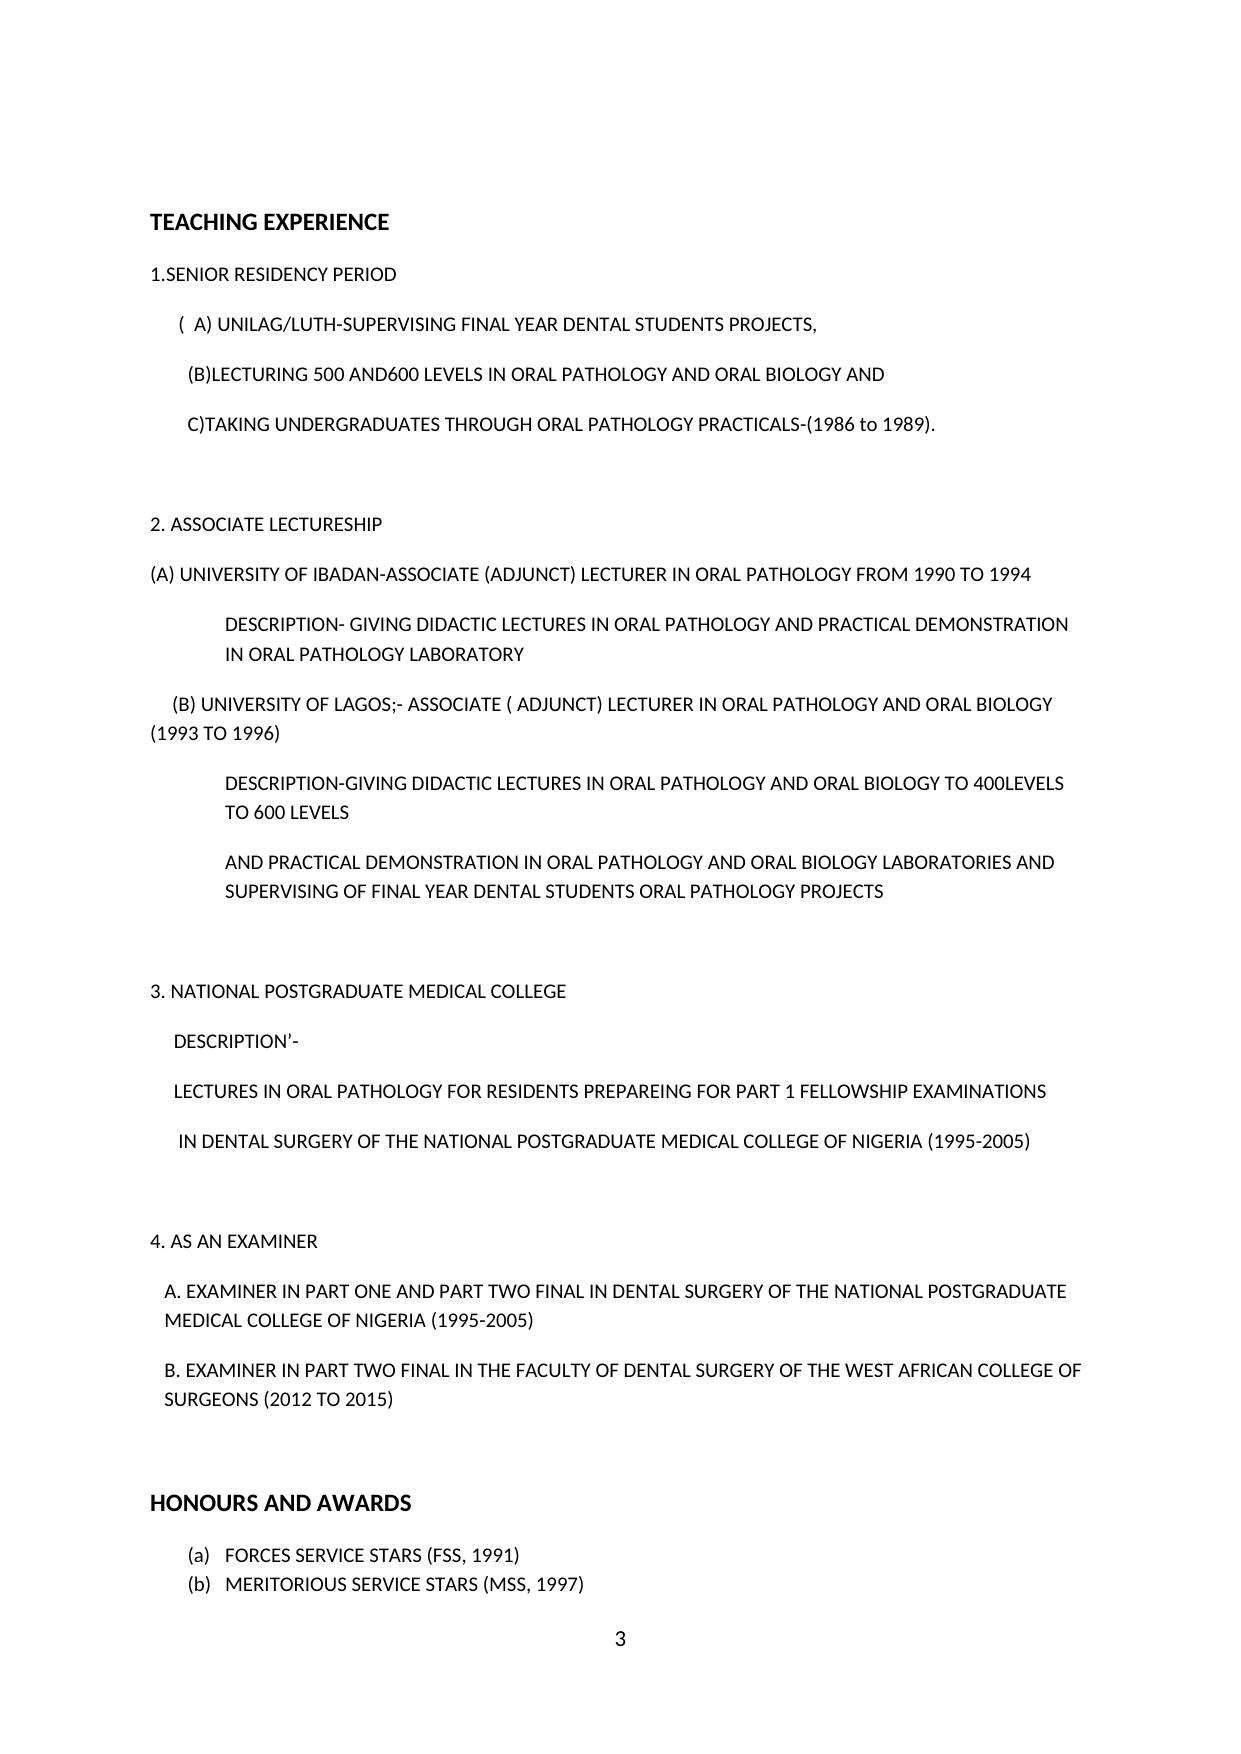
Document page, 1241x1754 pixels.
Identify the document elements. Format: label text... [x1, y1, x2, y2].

text A. EXAMINER IN PART ONE AND PART TWO FINAL IN DENTAL SURGERY OF THE NATIONAL POSTGRADUATE MEDICAL COLLEGE OF NIGERIA (1995-2005) [164, 1278, 1090, 1333]
text DESCRIPTION’- [150, 1028, 1090, 1054]
text (A) UNIVERSITY OF IBADAN-ASSOCIATE (ADJUNCT) LECTURER IN ORAL PATHOLOGY FROM 1990 TO 1994 [150, 562, 1090, 587]
text (B) UNIVERSITY OF LAGOS;- ASSOCIATE ( ADJUNCT) LECTURER IN ORAL PATHOLOGY AND ORAL BIOLOGY (1993 TO 1996) [150, 691, 1090, 745]
text 2. ASSOCIATE LECTURESHIP [150, 512, 1090, 537]
text DESCRIPTION-GIVING DIDACTIC LECTURES IN ORAL PATHOLOGY AND ORAL BIOLOGY TO 400LEVELS TO 600 LEVELS [225, 770, 1090, 824]
list MERITORIOUS SERVICE STARS (MSS, 1997) [187, 1572, 1090, 1597]
text TEACHING EXPERIENCE [150, 206, 1090, 236]
text AND PRACTICAL DEMONSTRATION IN ORAL PATHOLOGY AND ORAL BIOLOGY LABORATORIES AND SUPERVISING OF FINAL YEAR DENTAL STUDENTS ORAL PATHOLOGY PROJECTS [225, 849, 1090, 904]
text C)TAKING UNDERGRADUATES THROUGH ORAL PATHOLOGY PRACTICALS-(1986 to 1989). [187, 412, 1090, 437]
text ( A) UNILAG/LUTH-SUPERVISING FINAL YEAR DENTAL STUDENTS PROJECTS, [150, 312, 1090, 337]
text 3. NATIONAL POSTGRADUATE MEDICAL COLLEGE [150, 978, 1090, 1004]
text (B)LECTURING 500 AND600 LEVELS IN ORAL PATHOLOGY AND ORAL BIOLOGY AND [187, 362, 1090, 387]
text IN DENTAL SURGERY OF THE NATIONAL POSTGRADUATE MEDICAL COLLEGE OF NIGERIA (1995-2005) [150, 1128, 1090, 1154]
text 1.SENIOR RESIDENCY PERIOD [150, 262, 1090, 287]
text 4. AS AN EXAMINER [150, 1228, 1090, 1254]
text B. EXAMINER IN PART TWO FINAL IN THE FACULTY OF DENTAL SURGERY OF THE WEST AFRICAN COLLEGE OF SURGEONS (2012 TO 2015) [164, 1357, 1090, 1412]
text HONOURS AND AWARDS [150, 1487, 1090, 1517]
list FORCES SERVICE STARS (FSS, 1991) [187, 1542, 1090, 1568]
text LECTURES IN ORAL PATHOLOGY FOR RESIDENTS PREPAREING FOR PART 1 FELLOWSHIP EXAMINATIONS [150, 1078, 1090, 1104]
text DESCRIPTION- GIVING DIDACTIC LECTURES IN ORAL PATHOLOGY AND PRACTICAL DEMONSTRATION IN ORAL PATHOLOGY LABORATORY [172, 612, 1090, 666]
